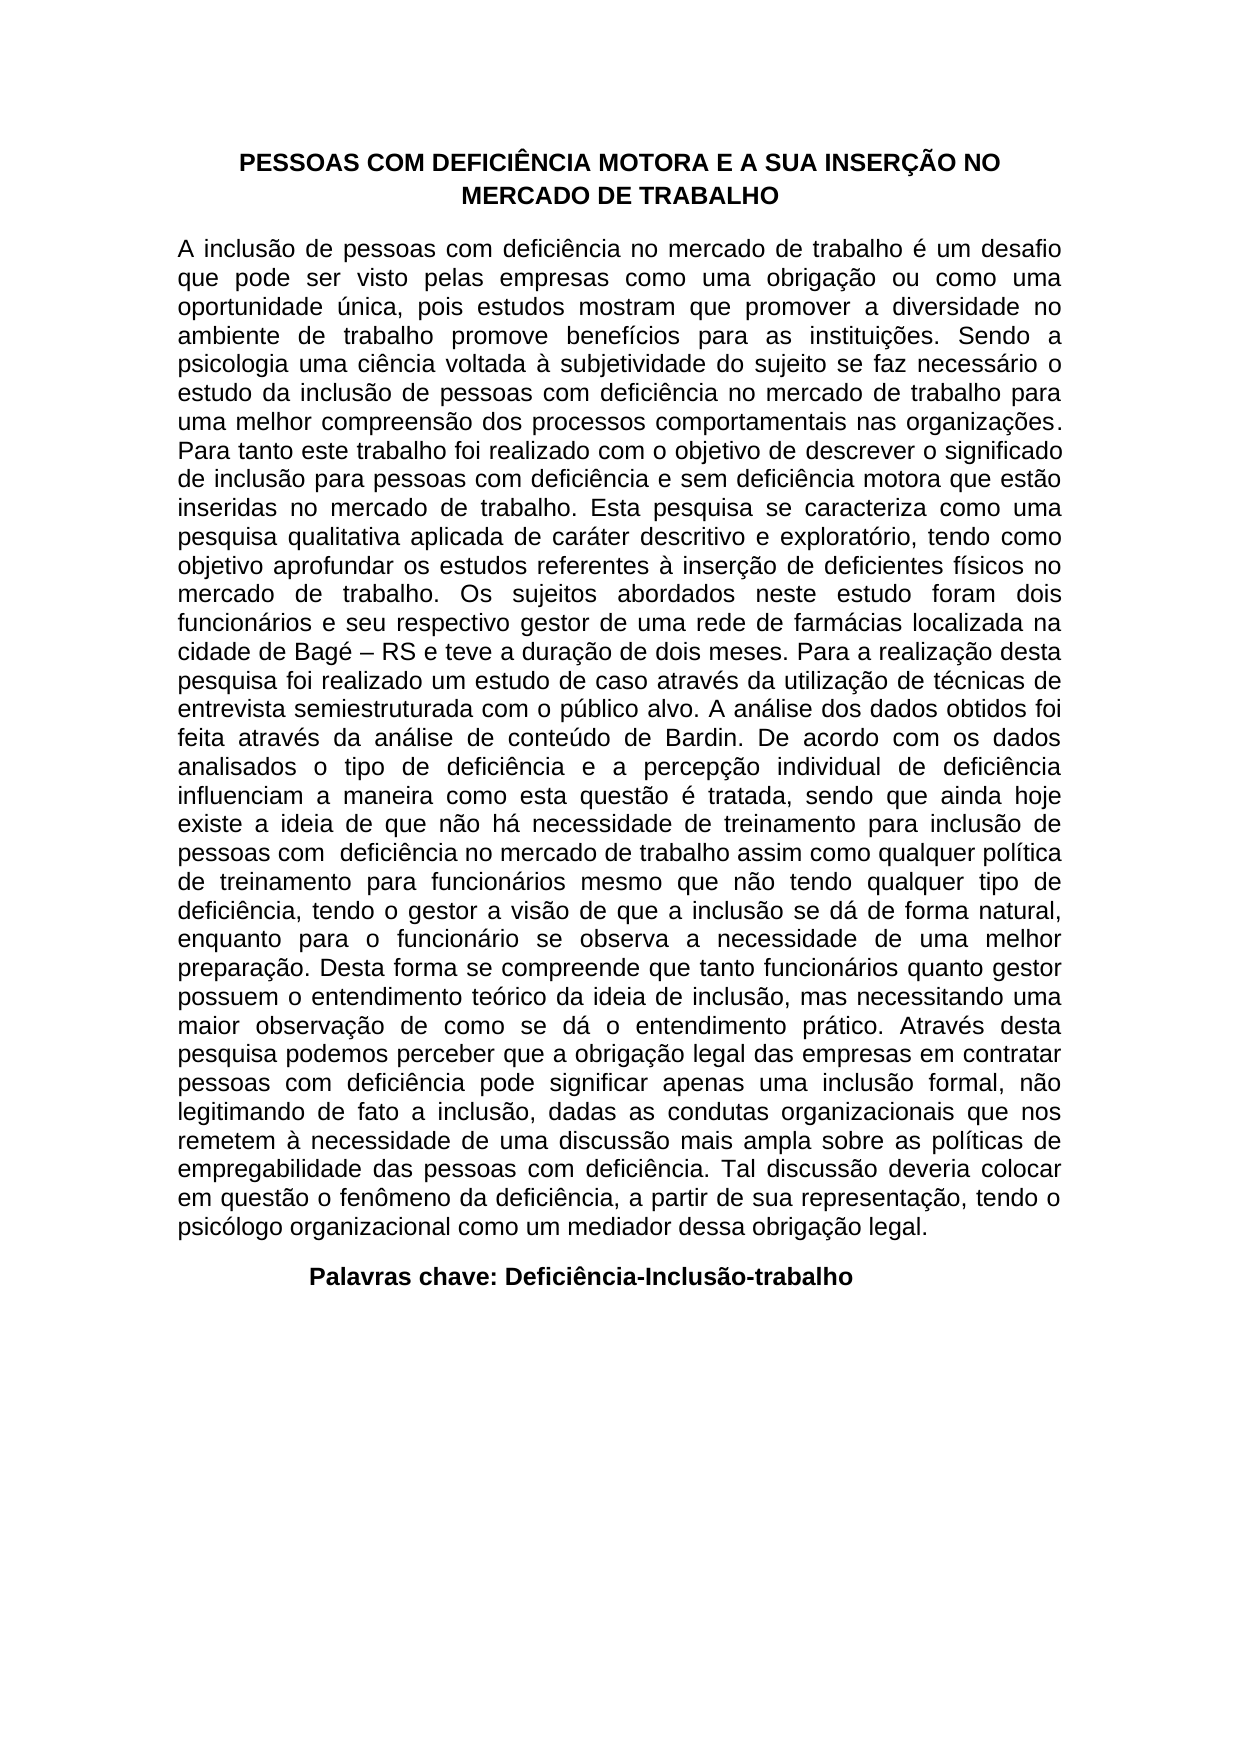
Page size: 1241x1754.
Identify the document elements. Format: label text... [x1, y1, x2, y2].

text A inclusão de pessoas com deficiência no mercado de trabalho é um desafio que pode ser visto pelas empresas como uma obrigação ou como uma oportunidade única, pois estudos mostram que promover a diversidade no ambiente de trabalho promove benefícios para as instituições. Sendo a psicologia uma ciência voltada à subjetividade do sujeito se faz necessário o estudo da inclusão de pessoas com deficiência no mercado de trabalho para uma melhor compreensão dos processos comportamentais nas organizações. Para tanto este trabalho foi realizado com o objetivo de descrever o significado de inclusão para pessoas com deficiência e sem deficiência motora que estão inseridas no mercado de trabalho. Esta pesquisa se caracteriza como uma pesquisa qualitativa aplicada de caráter descritivo e exploratório, tendo como objetivo aprofundar os estudos referentes à inserção de deficientes físicos no mercado de trabalho. Os sujeitos abordados neste estudo foram dois funcionários e seu respectivo gestor de uma rede de farmácias localizada na cidade de Bagé – RS e teve a duração de dois meses. Para a realização desta pesquisa foi realizado um estudo de caso através da utilização de técnicas de entrevista semiestruturada com o público alvo. A análise dos dados obtidos foi feita através da análise de conteúdo de Bardin. De acordo com os dados analisados o tipo de deficiência e a percepção individual de deficiência influenciam a maneira como esta questão é tratada, sendo que ainda hoje existe a ideia de que não há necessidade de treinamento para inclusão de pessoas com deficiência no mercado de trabalho assim como qualquer política de treinamento para funcionários mesmo que não tendo qualquer tipo de deficiência, tendo o gestor a visão de que a inclusão se dá de forma natural, enquanto para o funcionário se observa a necessidade de uma melhor preparação. Desta forma se compreende que tanto funcionários quanto gestor possuem o entendimento teórico da ideia de inclusão, mas necessitando uma maior observação de como se dá o entendimento prático. Através desta pesquisa podemos perceber que a obrigação legal das empresas em contratar pessoas com deficiência pode significar apenas uma inclusão formal, não legitimando de fato a inclusão, dadas as condutas organizacionais que nos remetem à necessidade de uma discussão mais ampla sobre as políticas de empregabilidade das pessoas com deficiência. Tal discussão deveria colocar em questão o fenômeno da deficiência, a partir de sua representação, tendo o psicólogo organizacional como um mediador dessa obrigação legal. [177, 234, 1063, 1241]
text PESSOAS COM DEFICIÊNCIA MOTORA E A SUA INSERÇÃO NO MERCADO DE TRABALHO [177, 148, 1063, 209]
text Palavras chave: Deficiência-Inclusão-trabalho [177, 1262, 1063, 1290]
